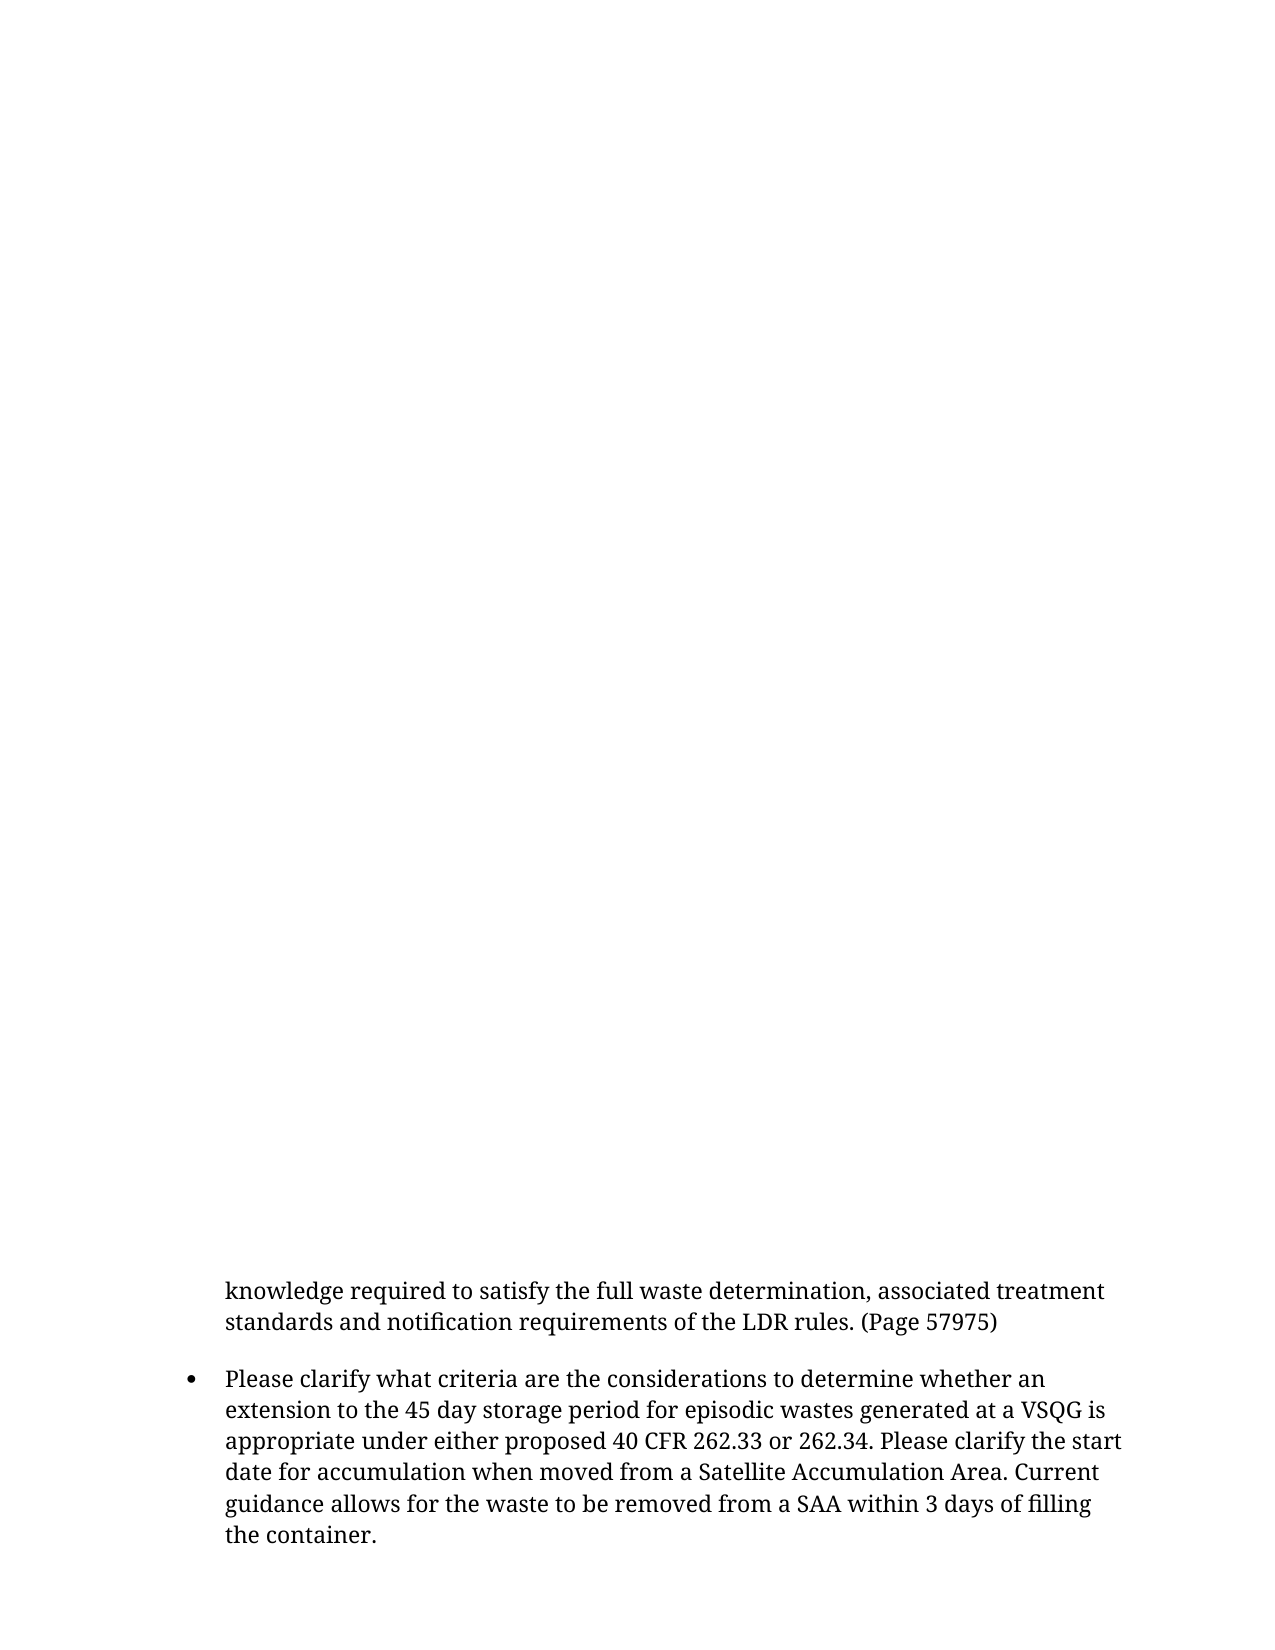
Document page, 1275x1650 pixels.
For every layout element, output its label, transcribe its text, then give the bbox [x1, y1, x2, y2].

list In response to EPA’s request for comment on whether a VSQG should be able to conduct onsite treatment, prohibiting a SQG or CESQG from conducting on-site treatment of an episodic waste is reasonable from a compliance perspective and would not require generators of this size to acquire the technical expertise and knowledge required to satisfy the full waste determination, associated treatment standards and notification requirements of the LDR rules. (Page 57975) [187, 1275, 1125, 1337]
list Please clarify what criteria are the considerations to determine whether an extension to the 45 day storage period for episodic wastes generated at a VSQG is appropriate under either proposed 40 CFR 262.33 or 262.34. Please clarify the start date for accumulation when moved from a Satellite Accumulation Area. Current guidance allows for the waste to be removed from a SAA within 3 days of filling the container. [187, 1362, 1125, 1550]
